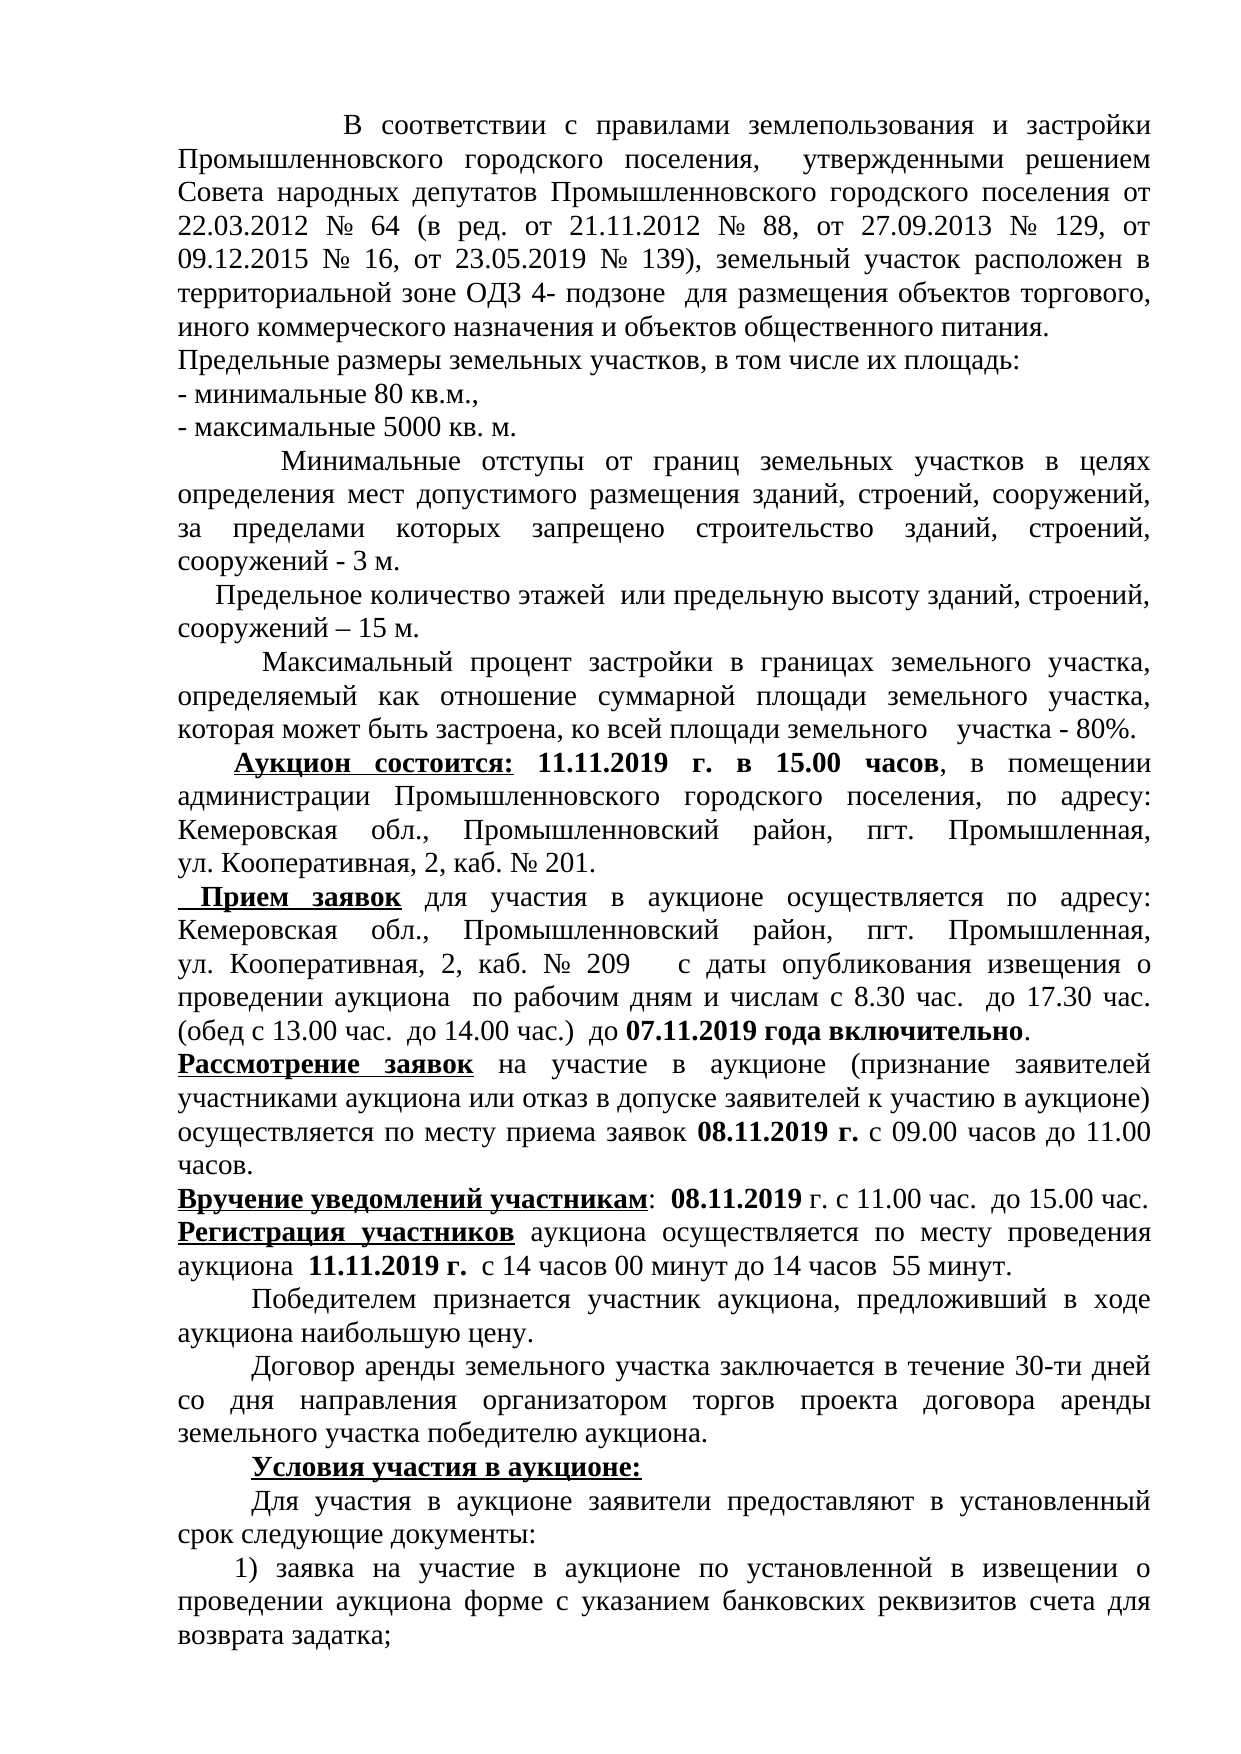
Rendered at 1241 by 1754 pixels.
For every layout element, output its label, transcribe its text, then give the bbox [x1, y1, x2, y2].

text Для участия в аукционе заявители предоставляют в установленный срок следующие документы: [177, 1483, 1152, 1550]
text - минимальные 80 кв.м., [177, 376, 1152, 409]
text Победителем признается участник аукциона, предложивший в ходе аукциона наибольшую цену. [177, 1281, 1152, 1348]
text Аукцион состоится: 11.11.2019 г. в 15.00 часов, в помещении администрации Промышленновского городского поселения, по адресу: Кемеровская обл., Промышленновский район, пгт. Промышленная, ул. Кооперативная, 2, каб. № 201. [177, 745, 1152, 879]
text Регистрация участников аукциона осуществляется по месту проведения аукциона 11.11.2019 г. с 14 часов 00 минут до 14 часов 55 минут. [177, 1214, 1152, 1281]
text Максимальный процент застройки в границах земельного участка, определяемый как отношение суммарной площади земельного участка, которая может быть застроена, ко всей площади земельного участка - 80%. [177, 644, 1152, 745]
text Договор аренды земельного участка заключается в течение 30-ти дней со дня направления организатором торгов проекта договора аренды земельного участка победителю аукциона. [177, 1348, 1152, 1449]
text Предельное количество этажей или предельную высоту зданий, строений, сооружений – 15 м. [177, 577, 1152, 644]
text Минимальные отступы от границ земельных участков в целях определения мест допустимого размещения зданий, строений, сооружений, за пределами которых запрещено строительство зданий, строений, сооружений - 3 м. [177, 443, 1152, 577]
text Условия участия в аукционе: [177, 1449, 1152, 1483]
text 1) заявка на участие в аукционе по установленной в извещении о проведении аукциона форме с указанием банковских реквизитов счета для возврата задатка; [177, 1550, 1152, 1650]
text В соответствии с правилами землепользования и застройки Промышленновского городского поселения, утвержденными решением Совета народных депутатов Промышленновского городского поселения от 22.03.2012 № 64 (в ред. от 21.11.2012 № 88, от 27.09.2013 № 129, от 09.12.2015 № 16, от 23.05.2019 № 139), земельный участок расположен в территориальной зоне ОДЗ 4- подзоне для размещения объектов торгового, иного коммерческого назначения и объектов общественного питания. [177, 107, 1152, 342]
text Предельные размеры земельных участков, в том числе их площадь: [177, 342, 1152, 376]
text Прием заявок для участия в аукционе осуществляется по адресу: Кемеровская обл., Промышленновский район, пгт. Промышленная, ул. Кооперативная, 2, каб. № 209 с даты опубликования извещения о проведении аукциона по рабочим дням и числам с 8.30 час. до 17.30 час. (обед с 13.00 час. до 14.00 час.) до 07.11.2019 года включительно. [177, 879, 1152, 1047]
text - максимальные 5000 кв. м. [177, 409, 1152, 443]
text Вручение уведомлений участникам: 08.11.2019 г. с 11.00 час. до 15.00 час. [177, 1181, 1152, 1214]
text Рассмотрение заявок на участие в аукционе (признание заявителей участниками аукциона или отказ в допуске заявителей к участию в аукционе) осуществляется по месту приема заявок 08.11.2019 г. с 09.00 часов до 11.00 часов. [177, 1047, 1152, 1181]
